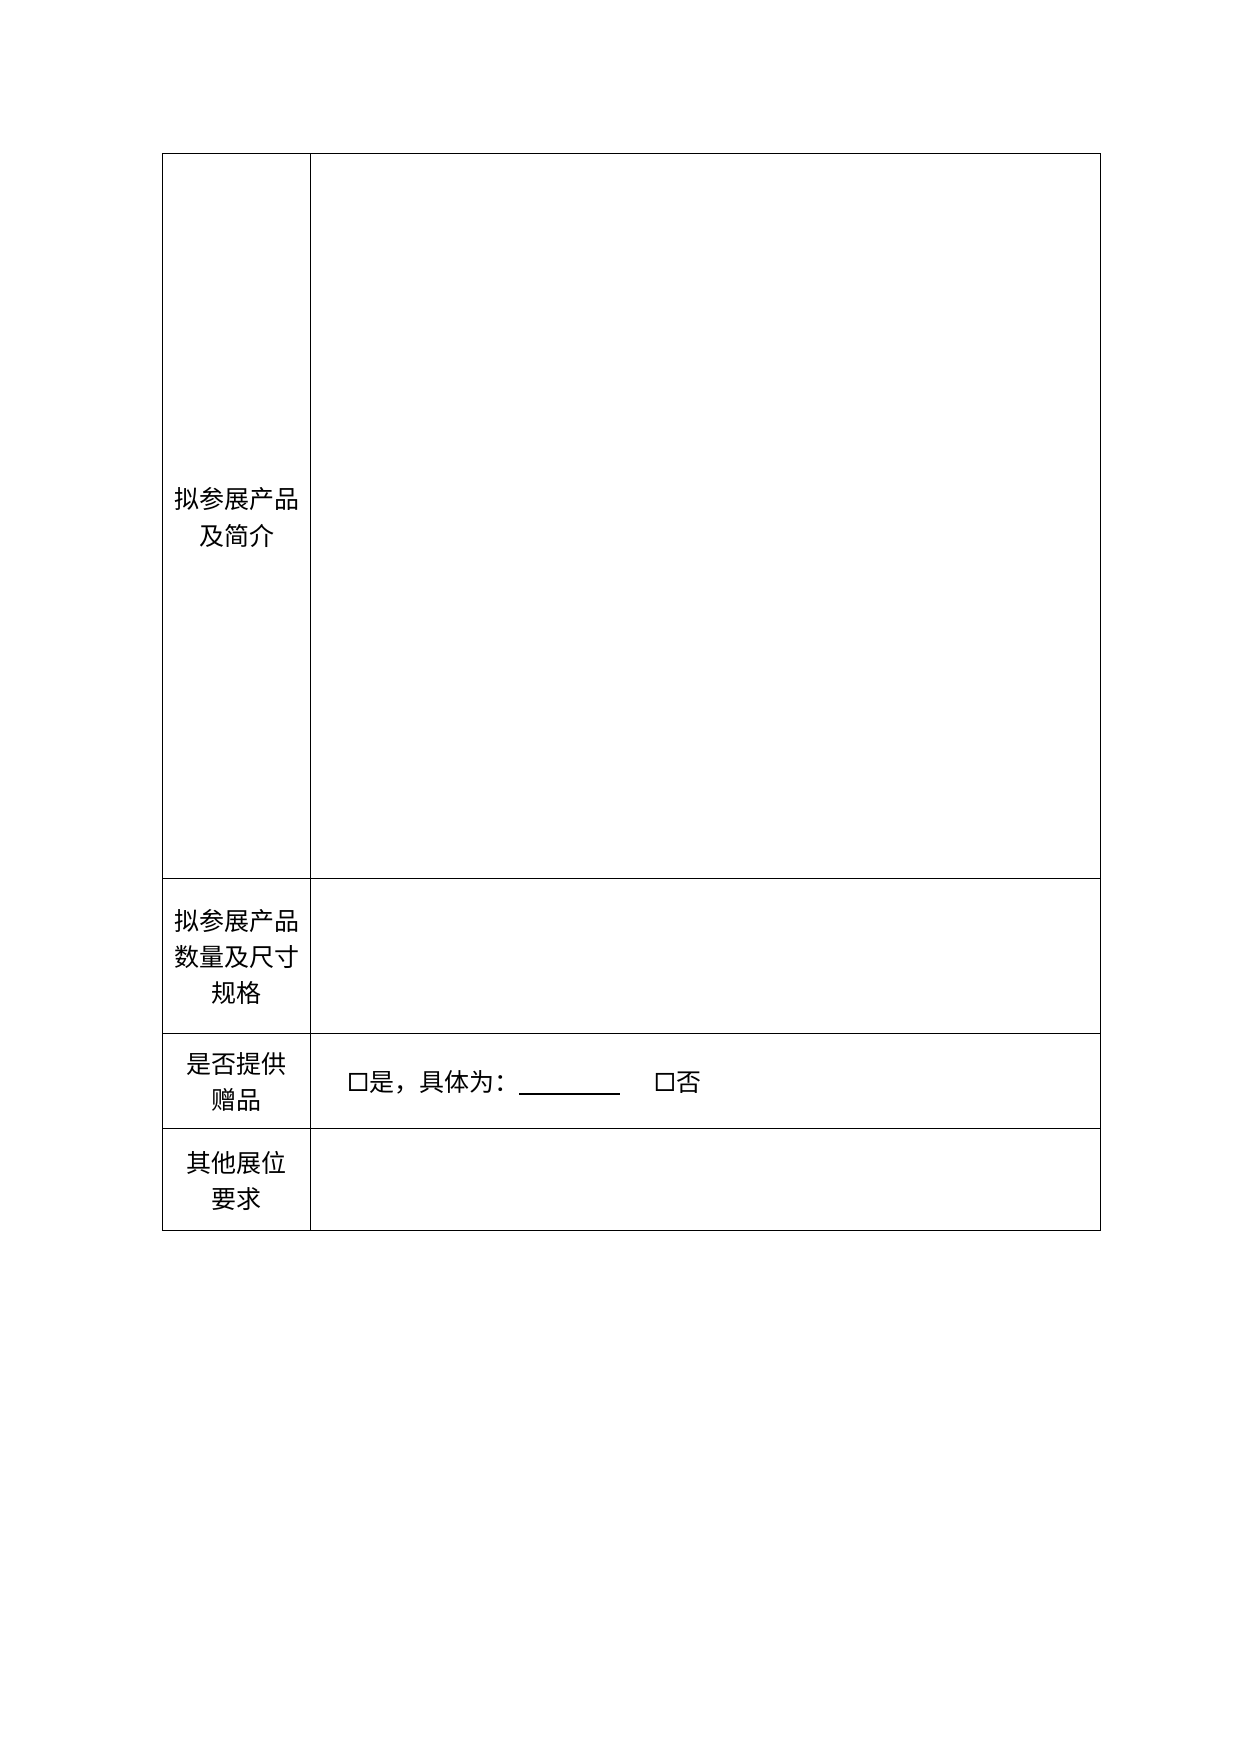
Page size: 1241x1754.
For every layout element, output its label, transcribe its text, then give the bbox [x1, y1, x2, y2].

table_cell 是否提供 赠品 [163, 1034, 310, 1127]
table_cell [311, 1129, 1100, 1230]
table_cell [311, 154, 1100, 878]
table_cell [311, 879, 1100, 1032]
table_cell 是，具体为： 否 [311, 1034, 1100, 1127]
table_cell 拟参展产品及简介 [163, 154, 310, 878]
table_cell 拟参展产品数量及尺寸规格 [163, 879, 310, 1032]
table_cell 其他展位 要求 [163, 1129, 310, 1230]
